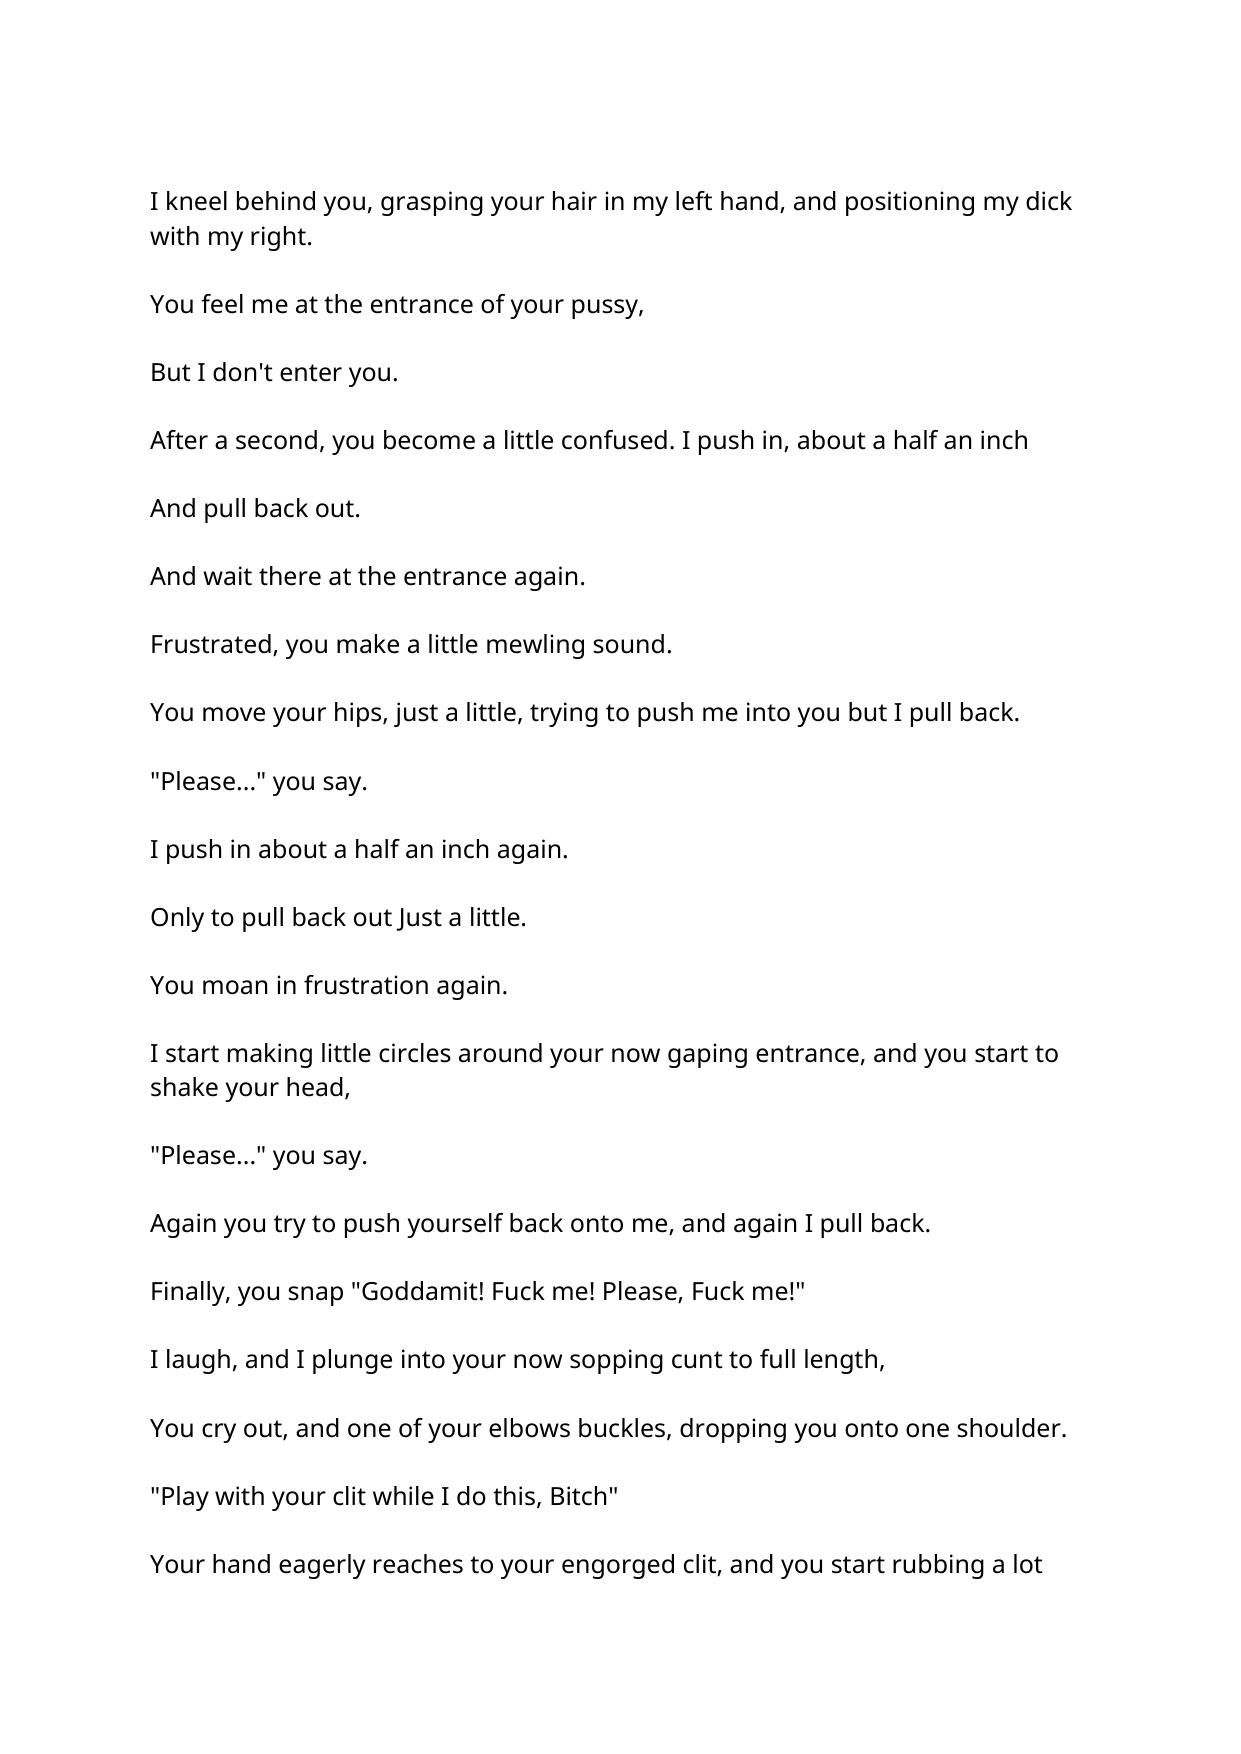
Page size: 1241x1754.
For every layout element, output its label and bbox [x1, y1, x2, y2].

text [150, 150, 1090, 1581]
